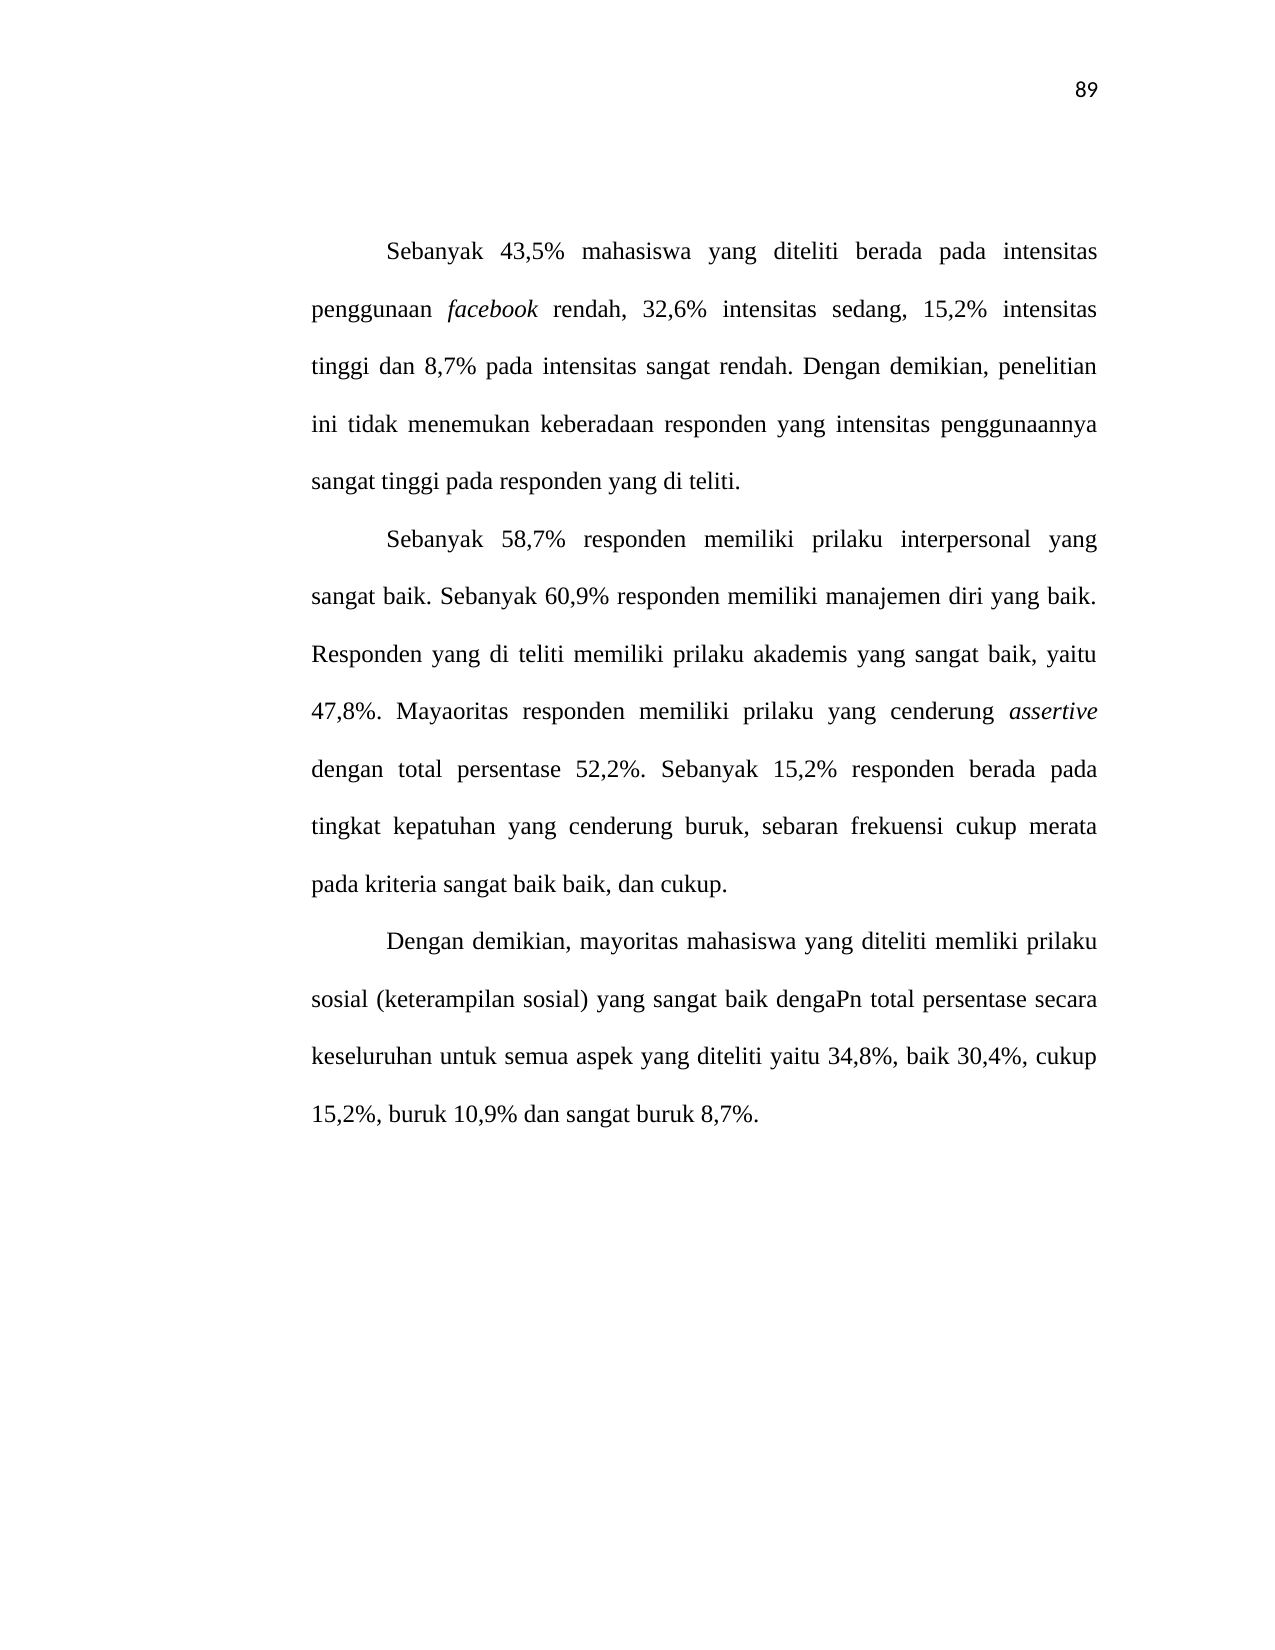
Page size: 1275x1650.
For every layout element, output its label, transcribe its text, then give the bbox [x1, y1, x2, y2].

list Sebanyak 58,7% responden memiliki prilaku interpersonal yang sangat baik. Sebanyak 60,9% responden memiliki manajemen diri yang baik. Responden yang di teliti memiliki prilaku akademis yang sangat baik, yaitu 47,8%. Mayaoritas responden memiliki prilaku yang cenderung assertive dengan total persentase 52,2%. Sebanyak 15,2% responden berada pada tingkat kepatuhan yang cenderung buruk, sebaran frekuensi cukup merata pada kriteria sangat baik baik, dan cukup. [311, 524, 1098, 897]
list Sebanyak 43,5% mahasiswa yang diteliti berada pada intensitas penggunaan facebook rendah, 32,6% intensitas sedang, 15,2% intensitas tinggi dan 8,7% pada intensitas sangat rendah. Dengan demikian, penelitian ini tidak menemukan keberadaan responden yang intensitas penggunaannya sangat tinggi pada responden yang di teliti. [311, 236, 1098, 495]
list Dengan demikian, mayoritas mahasiswa yang diteliti memliki prilaku sosial (keterampilan sosial) yang sangat baik dengaPn total persentase secara keseluruhan untuk semua aspek yang diteliti yaitu 34,8%, baik 30,4%, cukup 15,2%, buruk 10,9% dan sangat buruk 8,7%. [311, 926, 1098, 1127]
